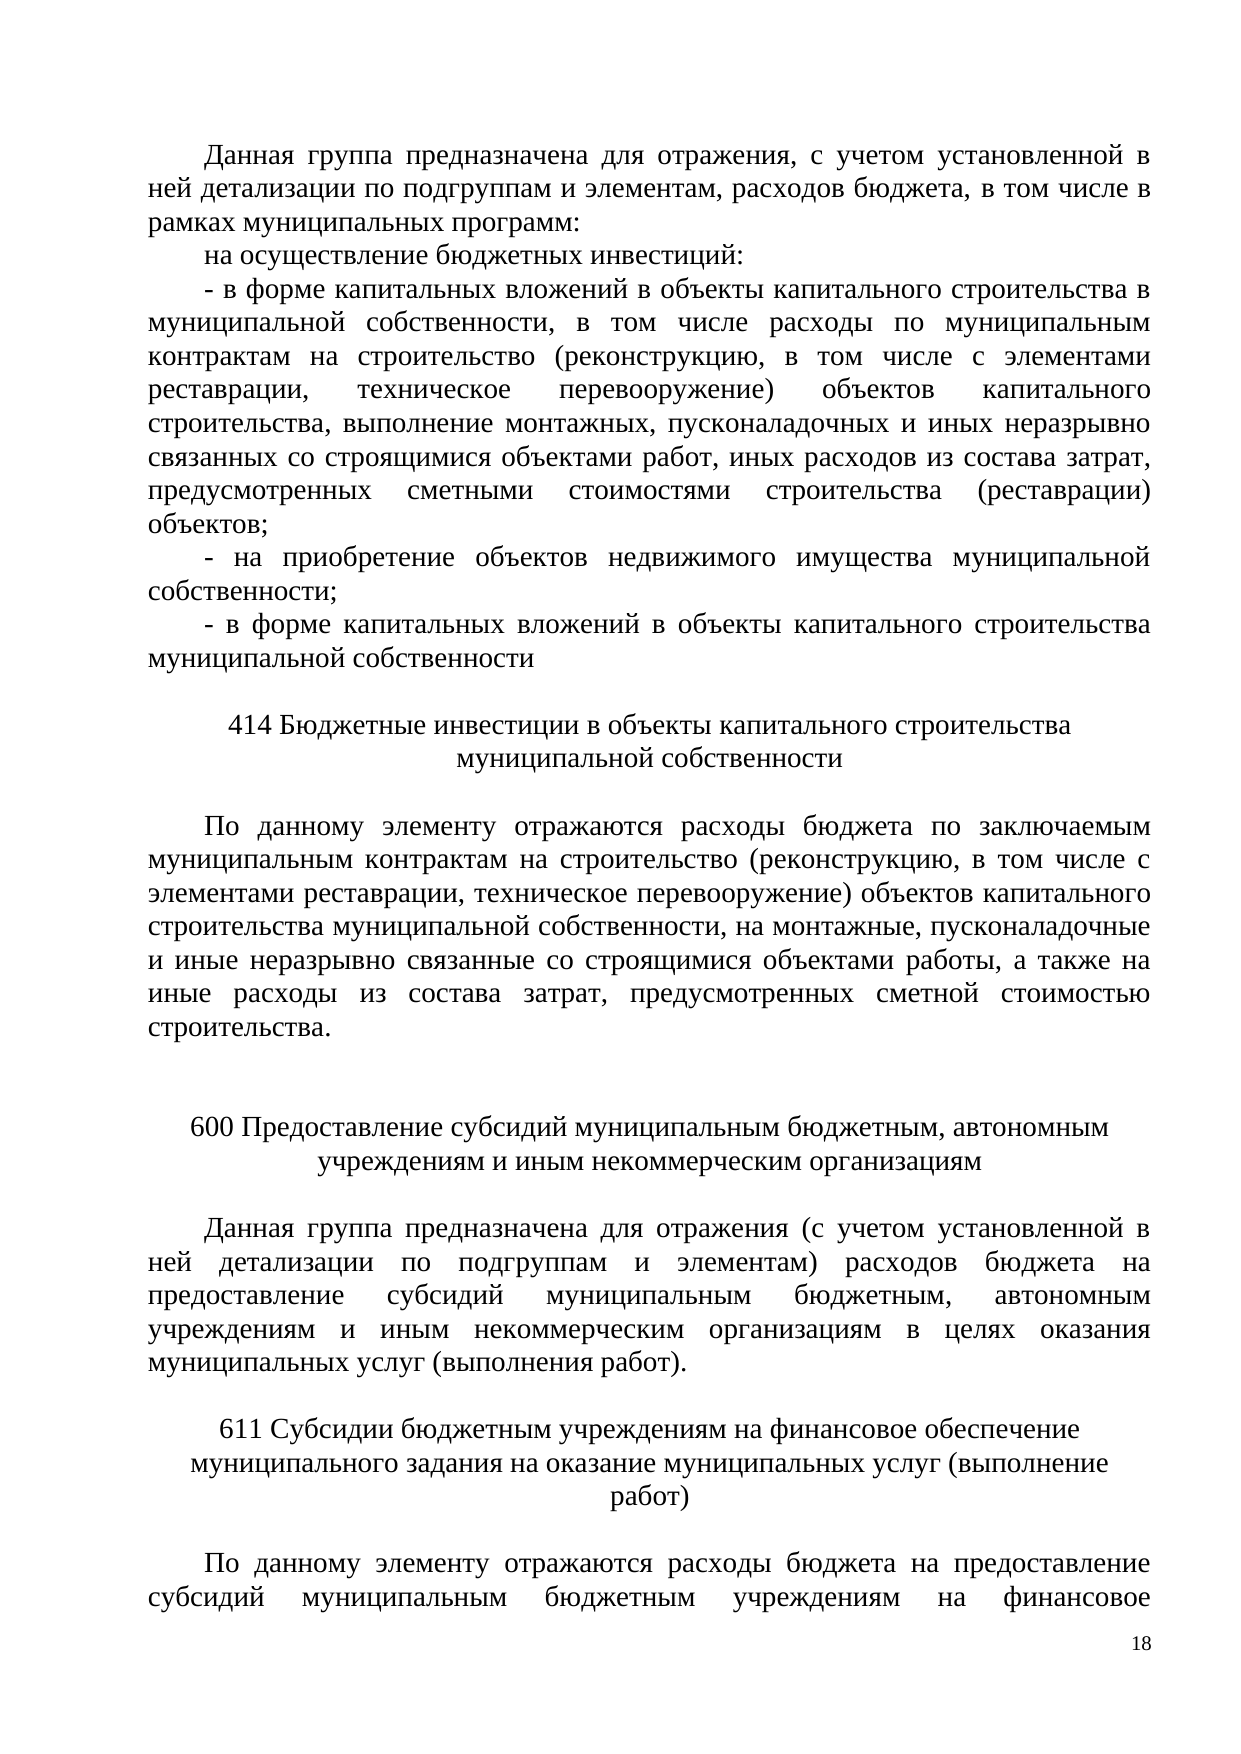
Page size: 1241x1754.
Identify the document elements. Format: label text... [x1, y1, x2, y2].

text 414 Бюджетные инвестиции в объекты капитального строительства муниципальной cобственности [148, 707, 1152, 774]
text 600 Предоставление субсидий муниципальным бюджетным, автономным учреждениям и иным некоммерческим организациям [148, 1109, 1152, 1177]
text - на приобретение объектов недвижимого имущества муниципальной собственности; [148, 539, 1152, 606]
text - в форме капитальных вложений в объекты капитального строительства муниципальной собственности [148, 606, 1152, 673]
text Данная группа предназначена для отражения (с учетом установленной в ней детализации по подгруппам и элементам) расходов бюджета на предоставление субсидий муниципальным бюджетным, автономным учреждениям и иным некоммерческим организациям в целях оказания муниципальных услуг (выполнения работ). [148, 1210, 1152, 1378]
text - в форме капитальных вложений в объекты капитального строительства в муниципальной собственности, в том числе расходы по муниципальным контрактам на строительство (реконструкцию, в том числе с элементами реставрации, техническое перевооружение) объектов капитального строительства, выполнение монтажных, пусконаладочных и иных неразрывно связанных со строящимися объектами работ, иных расходов из состава затрат, предусмотренных сметными стоимостями строительства (реставрации) объектов; [148, 271, 1152, 539]
text Данная группа предназначена для отражения, с учетом установленной в ней детализации по подгруппам и элементам, расходов бюджета, в том числе в рамках муниципальных программ: [148, 137, 1152, 237]
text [148, 1546, 1152, 1613]
text на осуществление бюджетных инвестиций: [148, 237, 1152, 271]
text 611 Субсидии бюджетным учреждениям на финансовое обеспечение муниципального задания на оказание муниципальных услуг (выполнение работ) [148, 1411, 1152, 1512]
text По данному элементу отражаются расходы бюджета по заключаемым муниципальным контрактам на строительство (реконструкцию, в том числе с элементами реставрации, техническое перевооружение) объектов капитального строительства муниципальной собственности, на монтажные, пусконаладочные и иные неразрывно связанные со строящимися объектами работы, а также на иные расходы из состава затрат, предусмотренных сметной стоимостью строительства. [148, 808, 1152, 1042]
